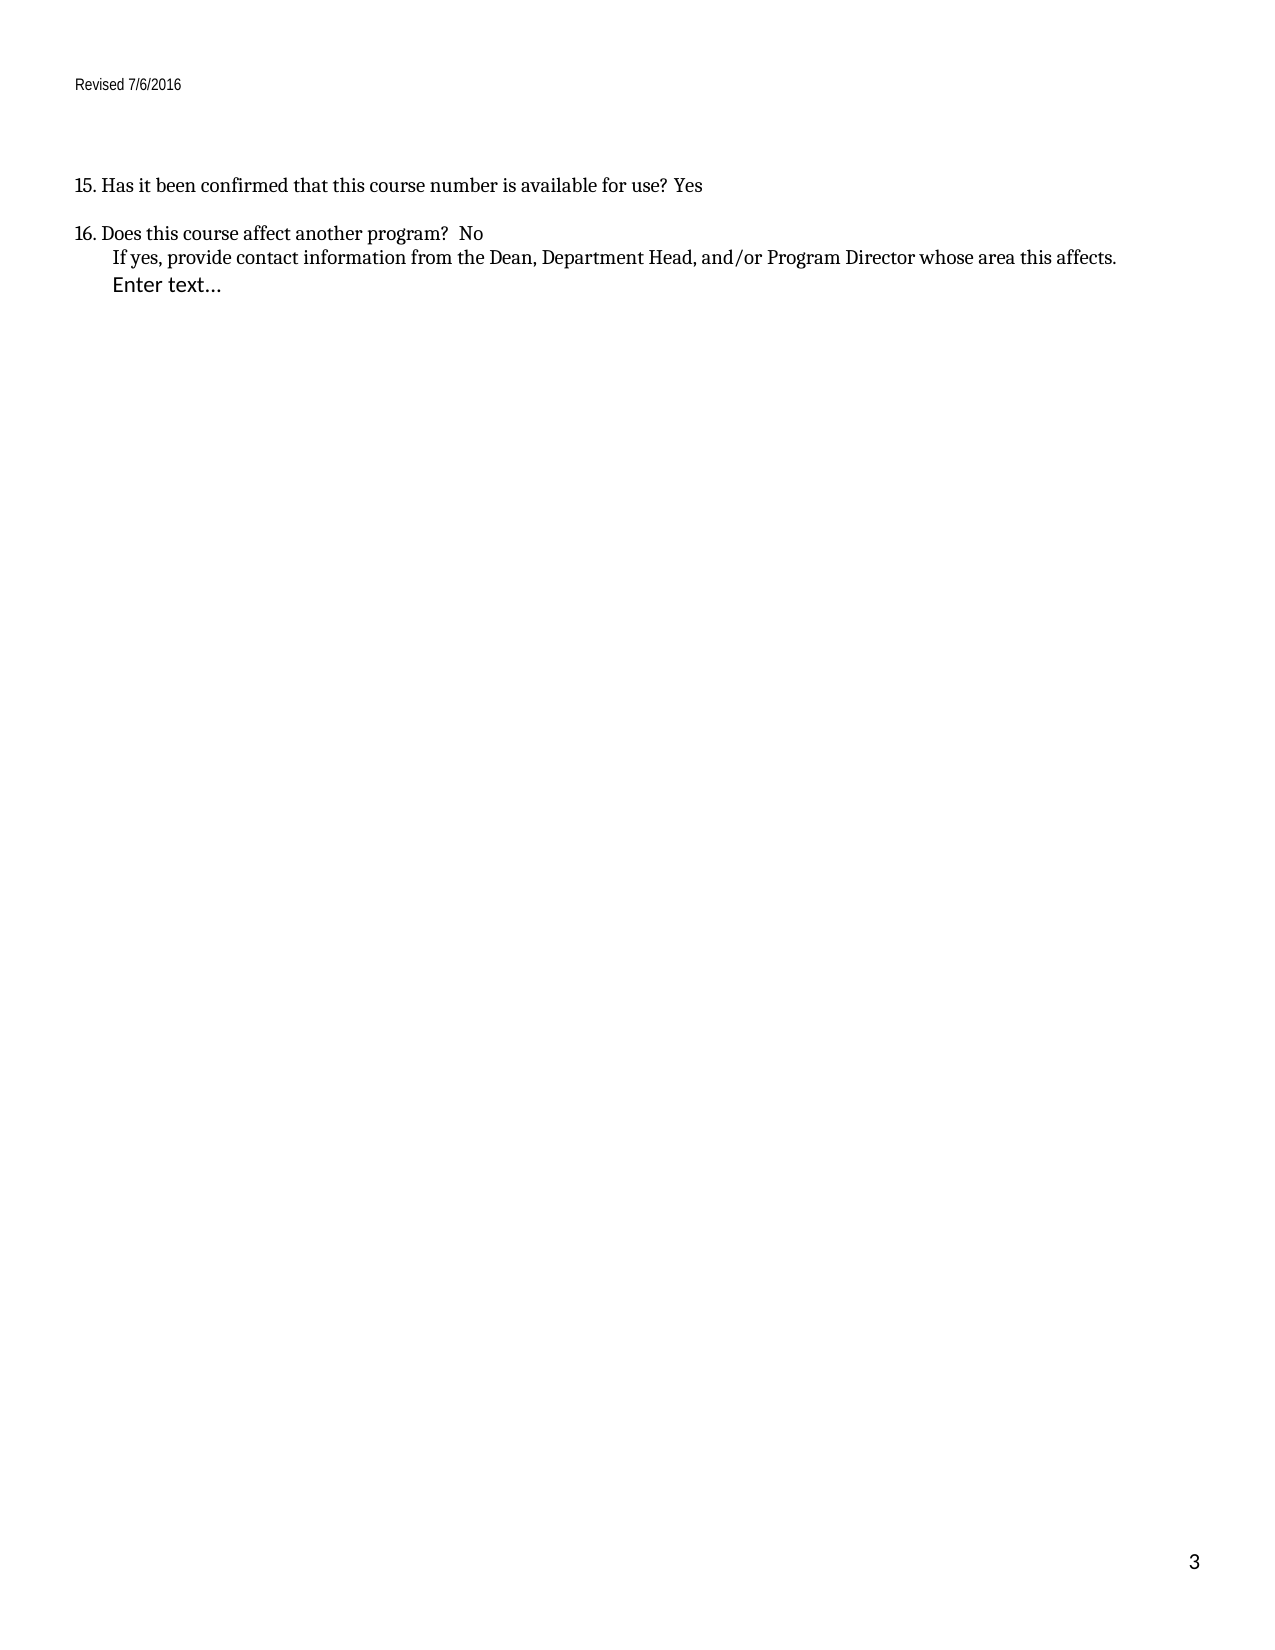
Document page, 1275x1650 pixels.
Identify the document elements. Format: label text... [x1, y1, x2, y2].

text 15. Has it been confirmed that this course number is available for use? [75, 174, 1200, 198]
text If yes, provide contact information from the Dean, Department Head, and/or Program Director whose area this affects. [112, 246, 1200, 270]
text 16. Does this course affect another program? [75, 222, 1200, 246]
